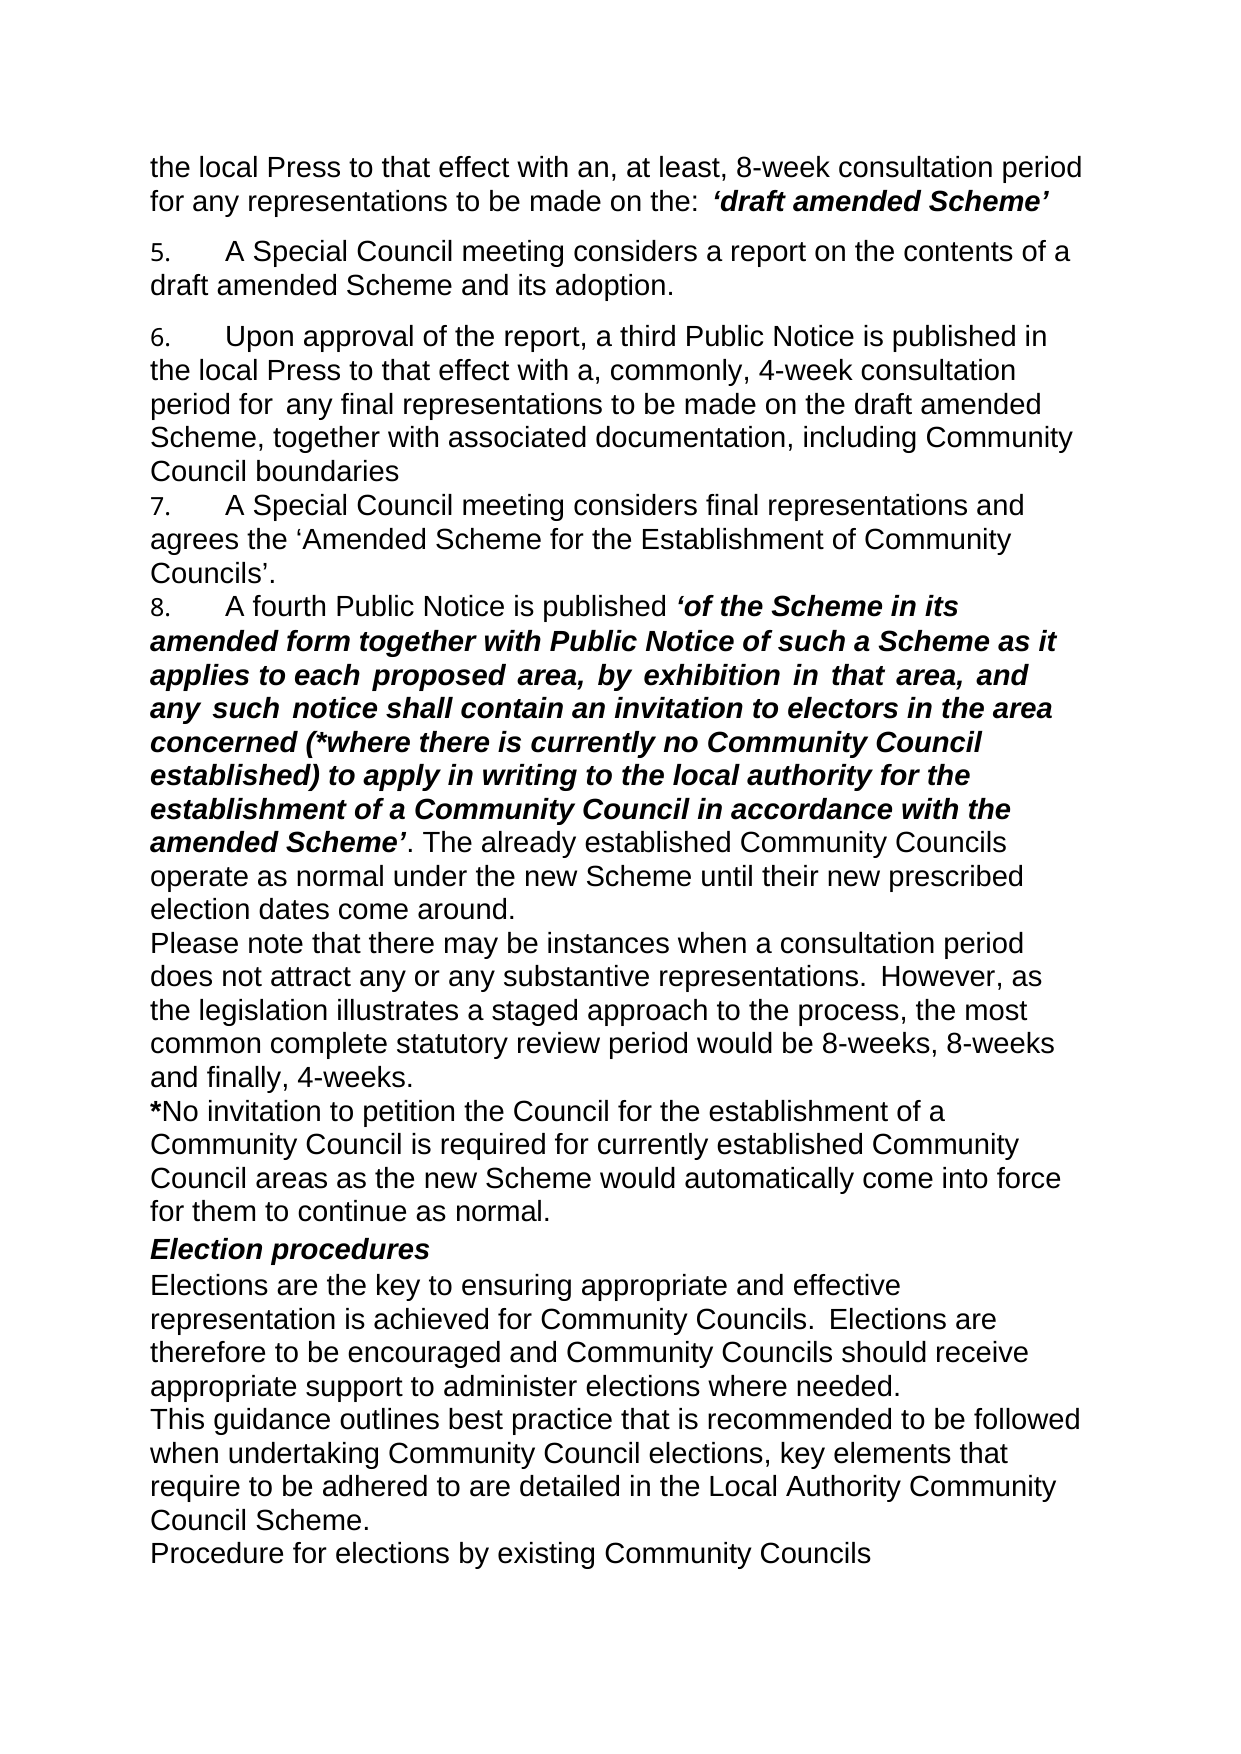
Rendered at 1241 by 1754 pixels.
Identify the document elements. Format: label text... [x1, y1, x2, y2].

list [150, 150, 1090, 217]
text Elections are the key to ensuring appropriate and effective representation is achieved for Community Councils. Elections are therefore to be encouraged and Community Councils should receive appropriate support to administer elections where needed. [150, 1268, 1090, 1402]
text *No invitation to petition the Council for the establishment of a Community Council is required for currently established Community Council areas as the new Scheme would automatically come into force for them to continue as normal. [150, 1094, 1090, 1228]
list Upon approval of the report, a third Public Notice is published in the local Press to that effect with a, commonly, 4-week consultation period for any final representations to be made on the draft amended Scheme, together with associated documentation, including Community Council boundaries [150, 319, 1090, 487]
text Please note that there may be instances when a consultation period does not attract any or any substantive representations. However, as the legislation illustrates a staged approach to the process, the most common complete statutory review period would be 8-weeks, 8-weeks and finally, 4-weeks. [150, 926, 1090, 1094]
list A Special Council meeting considers a report on the contents of a draft amended Scheme and its adoption. [150, 234, 1090, 302]
subtitle Election procedures [150, 1232, 1090, 1266]
text This guidance outlines best practice that is recommended to be followed when undertaking Community Council elections, key elements that require to be adhered to are detailed in the Local Authority Community Council Scheme. [150, 1402, 1090, 1537]
text Procedure for elections by existing Community Councils [150, 1537, 1090, 1570]
list A Special Council meeting considers final representations and agrees the ‘Amended Scheme for the Establishment of Community Councils’. [150, 487, 1090, 589]
list A fourth Public Notice is published ‘of the Scheme in its amended form together with Public Notice of such a Scheme as it applies to each proposed area, by exhibition in that area, and any such notice shall contain an invitation to electors in the area concerned (*where there is currently no Community Council established) to apply in writing to the local authority for the establishment of a Community Council in accordance with the amended Scheme’. The already established Community Councils operate as normal under the new Scheme until their new prescribed election dates come around. [150, 589, 1090, 926]
